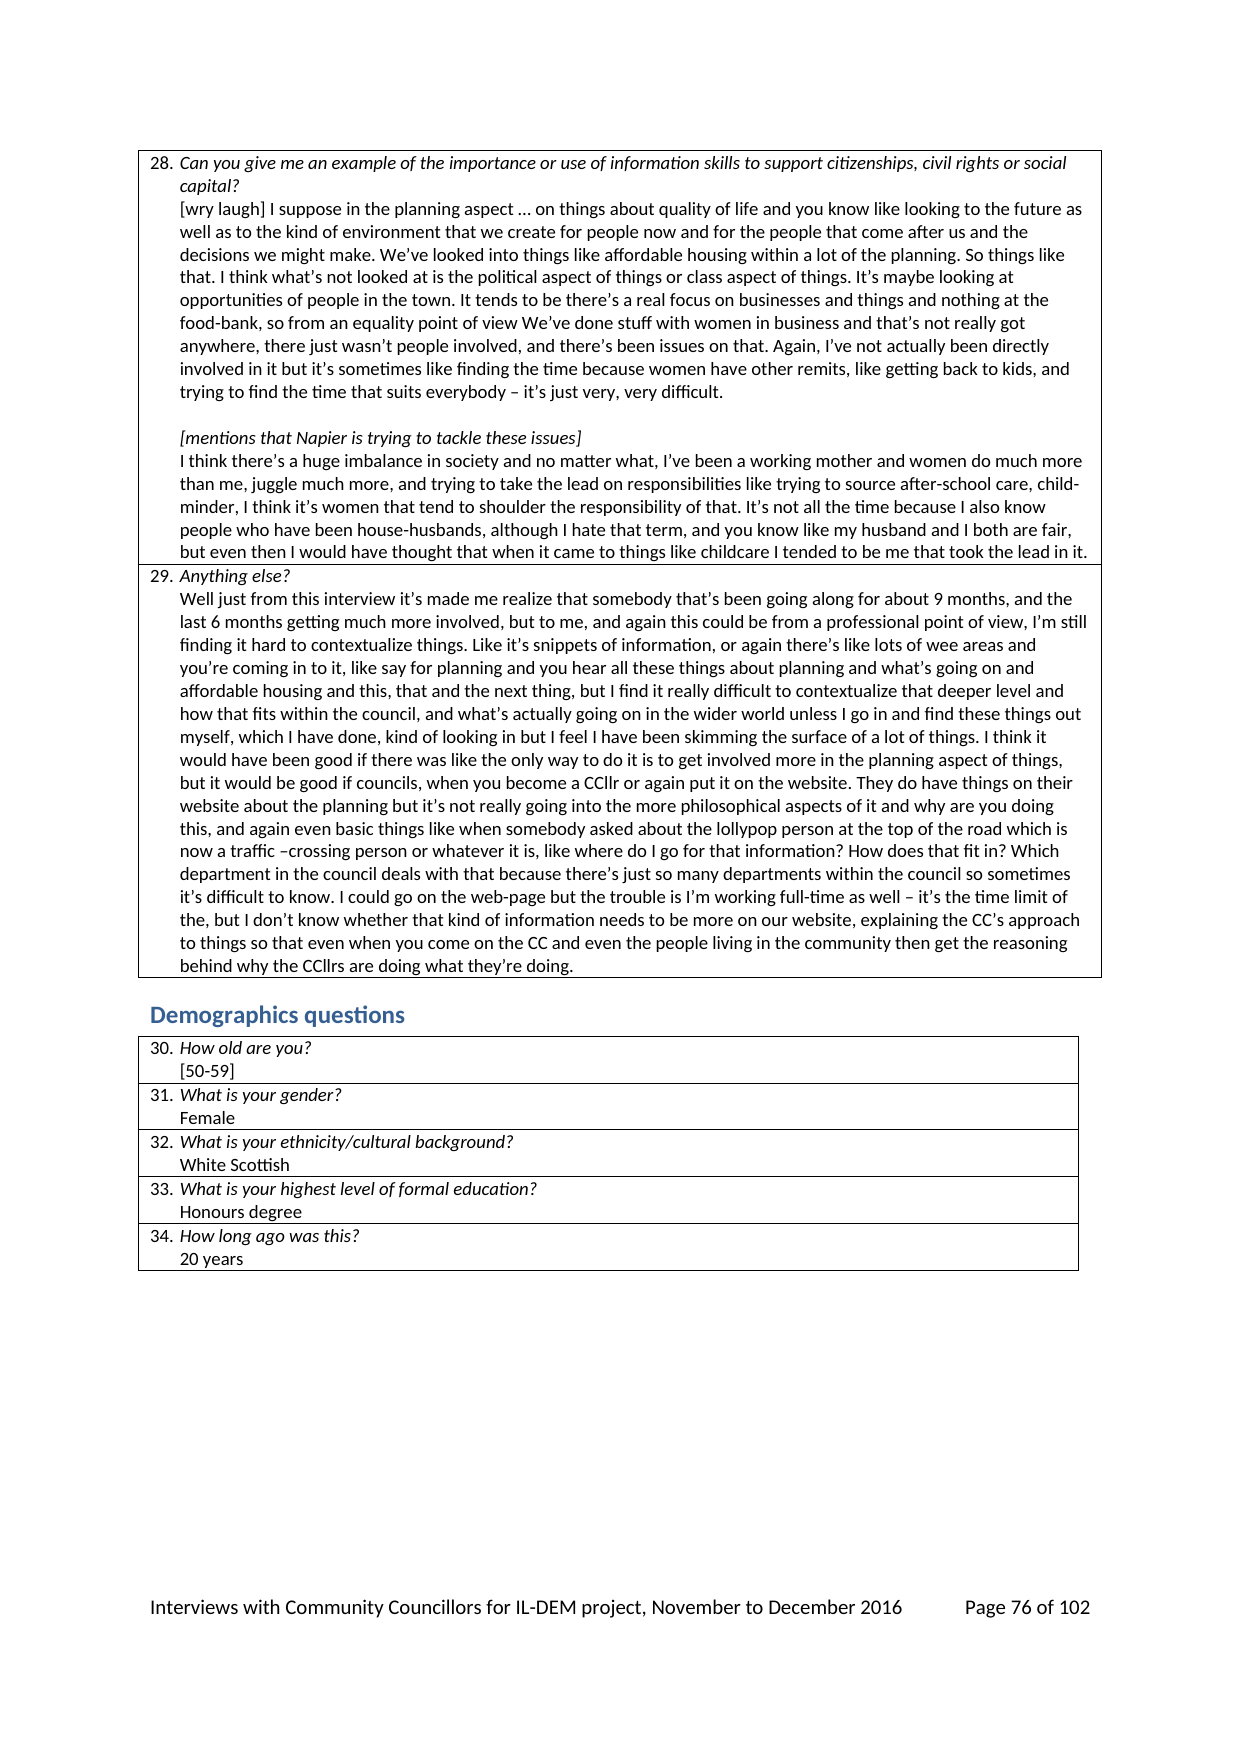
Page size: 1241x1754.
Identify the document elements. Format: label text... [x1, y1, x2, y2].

table_cell What is your ethnicity/cultural background? White Scottish [139, 1130, 1078, 1176]
table_cell Can you give me an example of the importance or use of information skills to support citizenships, civil rights or social capital? [wry laugh] I suppose in the planning aspect … on things about quality of life and you know like looking to the future as well as to the kind of environment that we create for people now and for the people that come after us and the decisions we might make. We’ve looked into things like affordable housing within a lot of the planning. So things like that. I think what’s not looked at is the political aspect of things or class aspect of things. It’s maybe looking at opportunities of people in the town. It tends to be there’s a real focus on businesses and things and nothing at the food-bank, so from an equality point of view We’ve done stuff with women in business and that’s not really got anywhere, there just wasn’t people involved, and there’s been issues on that. Again, I’ve not actually been directly involved in it but it’s sometimes like finding the time because women have other remits, like getting back to kids, and trying to find the time that suits everybody – it’s just very, very difficult. [mentions that Napier is trying to tackle these issues] I think there’s a huge imbalance in society and no matter what, I’ve been a working mother and women do much more than me, juggle much more, and trying to take the lead on responsibilities like trying to source after-school care, child-minder, I think it’s women that tend to shoulder the responsibility of that. It’s not all the time because I also know people who have been house-husbands, although I hate that term, and you know like my husband and I both are fair, but even then I would have thought that when it came to things like childcare I tended to be me that took the lead in it. [139, 151, 1101, 563]
table_header How old are you? [50-59] [139, 1037, 1078, 1082]
subtitle Demographics questions [150, 999, 1090, 1029]
table_cell What is your highest level of formal education? Honours degree [139, 1177, 1078, 1223]
table_cell How long ago was this? 20 years [139, 1224, 1078, 1270]
table_cell Anything else? Well just from this interview it’s made me realize that somebody that’s been going along for about 9 months, and the last 6 months getting much more involved, but to me, and again this could be from a professional point of view, I’m still finding it hard to contextualize things. Like it’s snippets of information, or again there’s like lots of wee areas and you’re coming in to it, like say for planning and you hear all these things about planning and what’s going on and affordable housing and this, that and the next thing, but I find it really difficult to contextualize that deeper level and how that fits within the council, and what’s actually going on in the wider world unless I go in and find these things out myself, which I have done, kind of looking in but I feel I have been skimming the surface of a lot of things. I think it would have been good if there was like the only way to do it is to get involved more in the planning aspect of things, but it would be good if councils, when you become a CCllr or again put it on the website. They do have things on their website about the planning but it’s not really going into the more philosophical aspects of it and why are you doing this, and again even basic things like when somebody asked about the lollypop person at the top of the road which is now a traffic –crossing person or whatever it is, like where do I go for that information? How does that fit in? Which department in the council deals with that because there’s just so many departments within the council so sometimes it’s difficult to know. I could go on the web-page but the trouble is I’m working full-time as well – it’s the time limit of the, but I don’t know whether that kind of information needs to be more on our website, explaining the CC’s approach to things so that even when you come on the CC and even the people living in the community then get the reasoning behind why the CCllrs are doing what they’re doing. [139, 565, 1101, 977]
table_cell What is your gender? Female [139, 1084, 1078, 1129]
